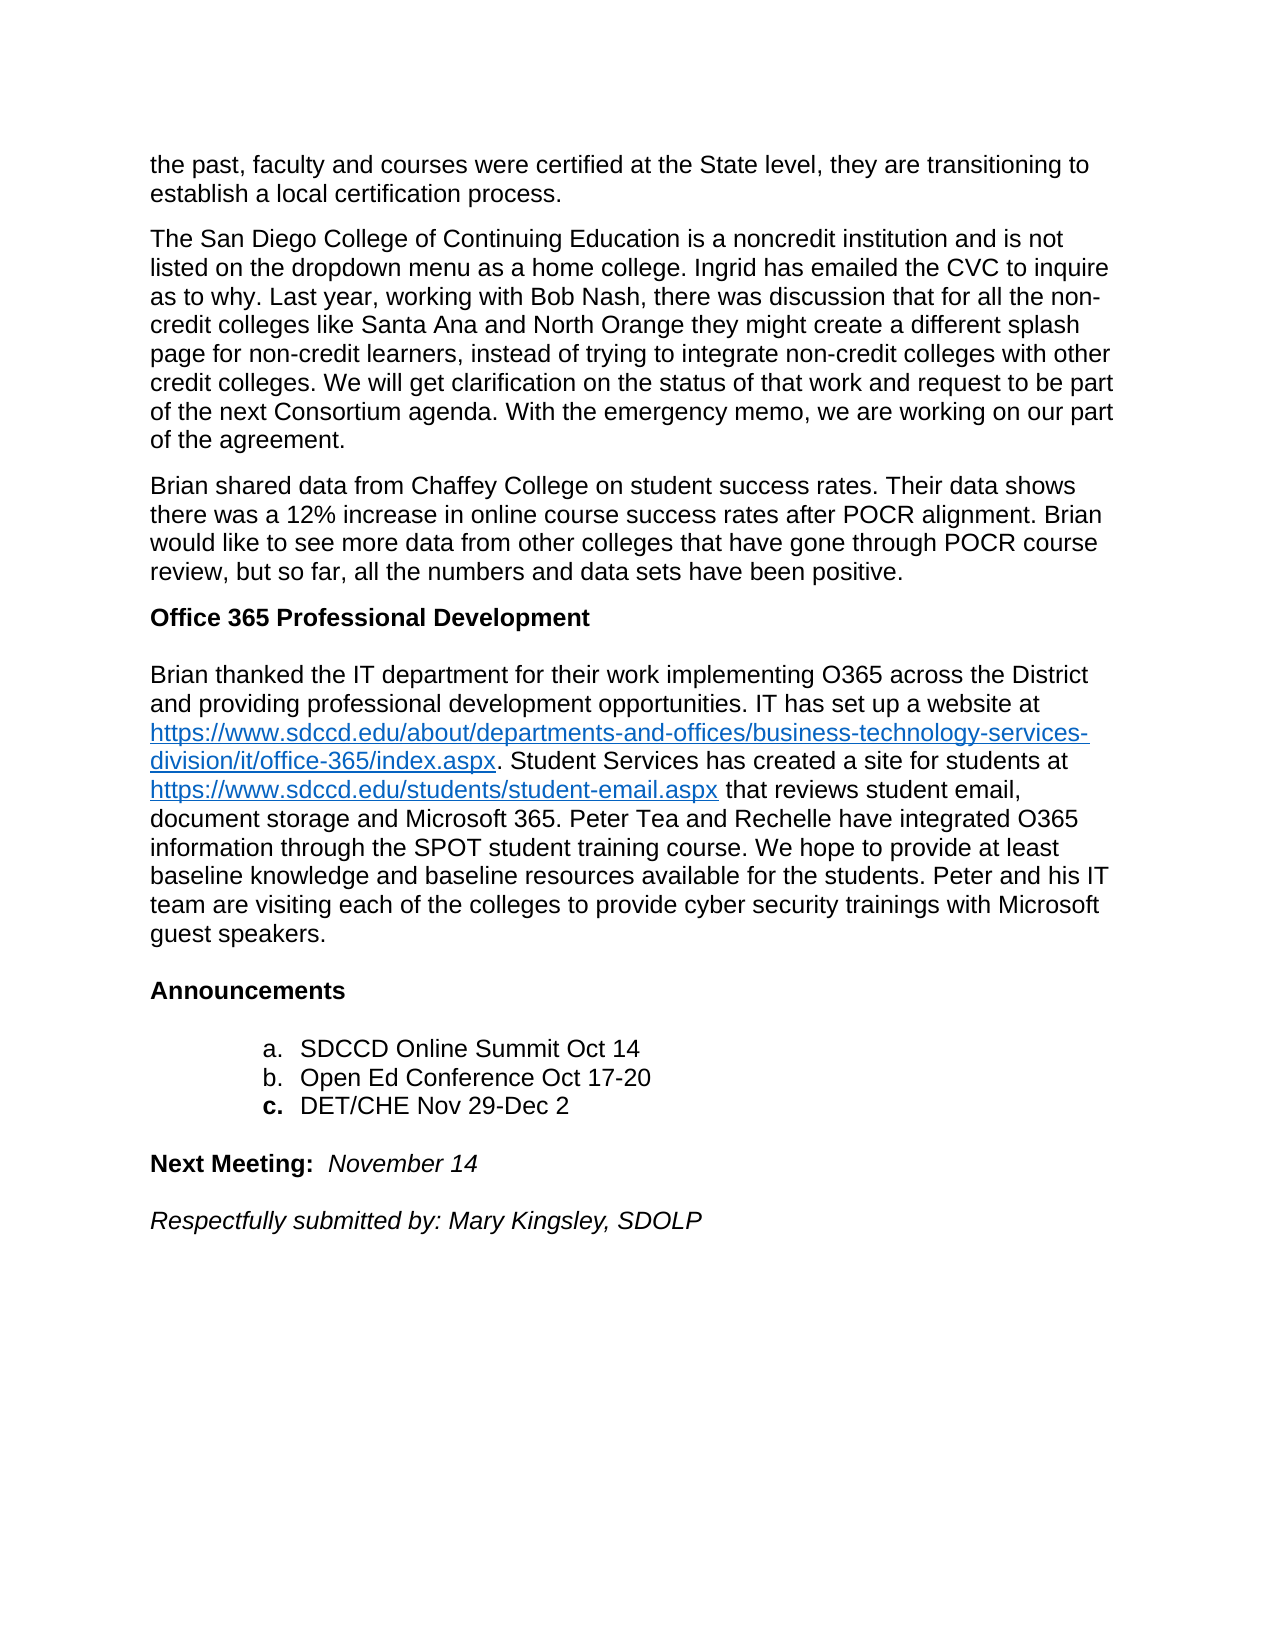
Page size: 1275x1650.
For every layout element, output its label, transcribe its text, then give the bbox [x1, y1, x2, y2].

text Announcements [150, 976, 1125, 1005]
text Brian shared data from Chaffey College on student success rates. Their data shows there was a 12% increase in online course success rates after POCR alignment. Brian would like to see more data from other colleges that have gone through POCR course review, but so far, all the numbers and data sets have been positive. [150, 471, 1125, 586]
text Brian thanked the IT department for their work implementing O365 across the District and providing professional development opportunities. IT has set up a website at https://www.sdccd.edu/about/departments-and-offices/business-technology-services-division/it/office-365/index.aspx. Student Services has created a site for students at https://www.sdccd.edu/students/student-email.aspx that reviews student email, document storage and Microsoft 365. Peter Tea and Rechelle have integrated O365 information through the SPOT student training course. We hope to provide at least baseline knowledge and baseline resources available for the students. Peter and his IT team are visiting each of the colleges to provide cyber security trainings with Microsoft guest speakers. [150, 660, 1125, 947]
list DET/CHE Nov 29-Dec 2 [262, 1091, 1125, 1120]
text Next Meeting: November 14 [150, 1149, 1125, 1177]
list Open Ed Conference Oct 17-20 [262, 1062, 1125, 1091]
list SDCCD Online Summit Oct 14 [262, 1034, 1125, 1062]
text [150, 150, 1125, 207]
text The San Diego College of Continuing Education is a noncredit institution and is not listed on the dropdown menu as a home college. Ingrid has emailed the CVC to inquire as to why. Last year, working with Bob Nash, there was discussion that for all the non-credit colleges like Santa Ana and North Orange they might create a different splash page for non-credit learners, instead of trying to integrate non-credit colleges with other credit colleges. We will get clarification on the status of that work and request to be part of the next Consortium agenda. With the emergency memo, we are working on our part of the agreement. [150, 224, 1125, 454]
text Respectfully submitted by: Mary Kingsley, SDOLP [150, 1206, 1125, 1235]
text Office 365 Professional Development [150, 602, 1125, 631]
